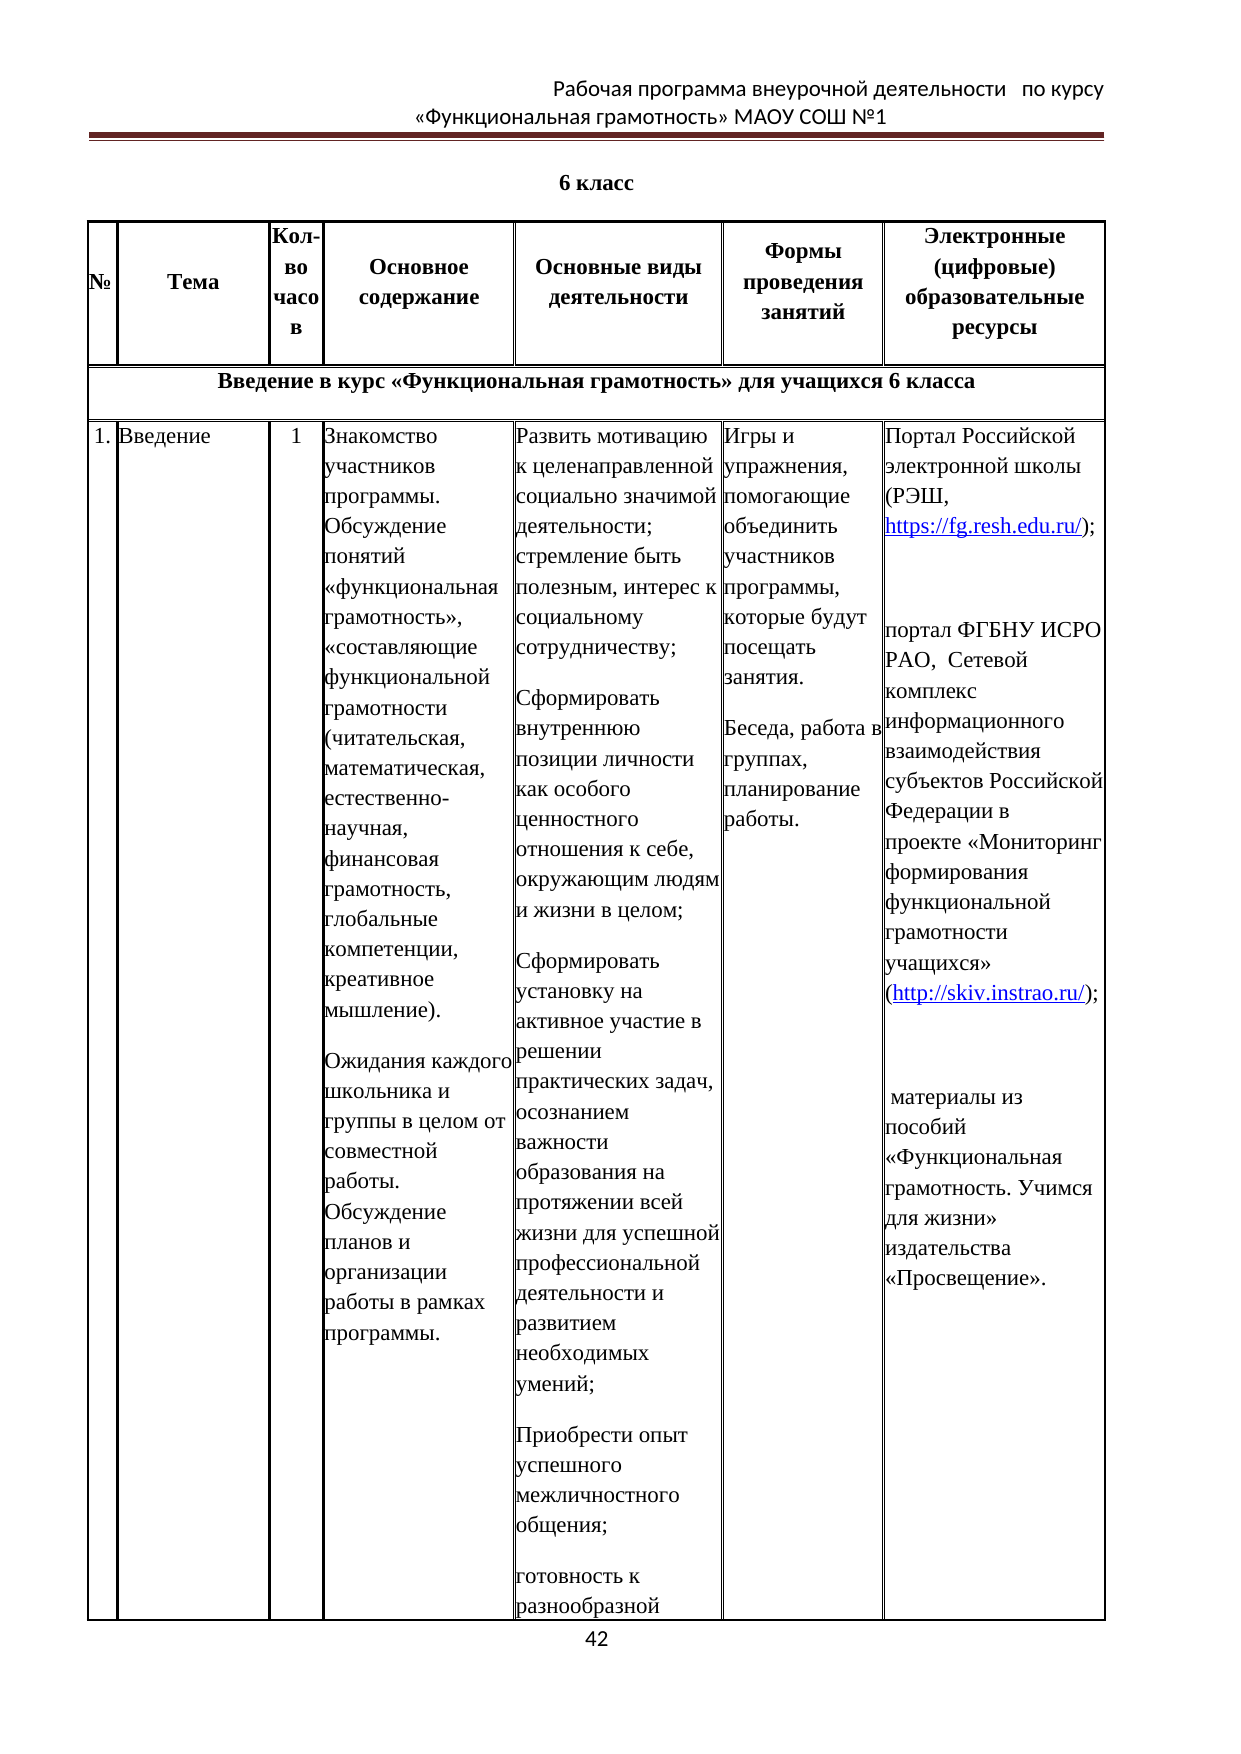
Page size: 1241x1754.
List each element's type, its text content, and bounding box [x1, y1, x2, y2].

table_cell Введение [119, 422, 268, 1619]
table_header Формы проведения занятий [724, 223, 882, 364]
table_header № [89, 223, 116, 364]
table_cell Введение в курс «Функциональная грамотность» для учащихся 6 класса [89, 368, 1104, 418]
table_header Основное содержание [325, 223, 513, 364]
table_cell Игры и упражнения, помогающие объединить участников программы, которые будут посещать занятия. Беседа, работа в группах, планирование работы. [724, 422, 882, 1619]
text 6 класс [89, 169, 1104, 196]
table_cell 1 [271, 422, 322, 1619]
table_header Основные виды деятельности [516, 223, 721, 364]
table_cell 1. [89, 422, 116, 1619]
table_header Электронные (цифровые) образовательные ресурсы [885, 223, 1104, 364]
table_header Кол-во часов [271, 223, 322, 364]
table_header Тема [119, 223, 268, 364]
